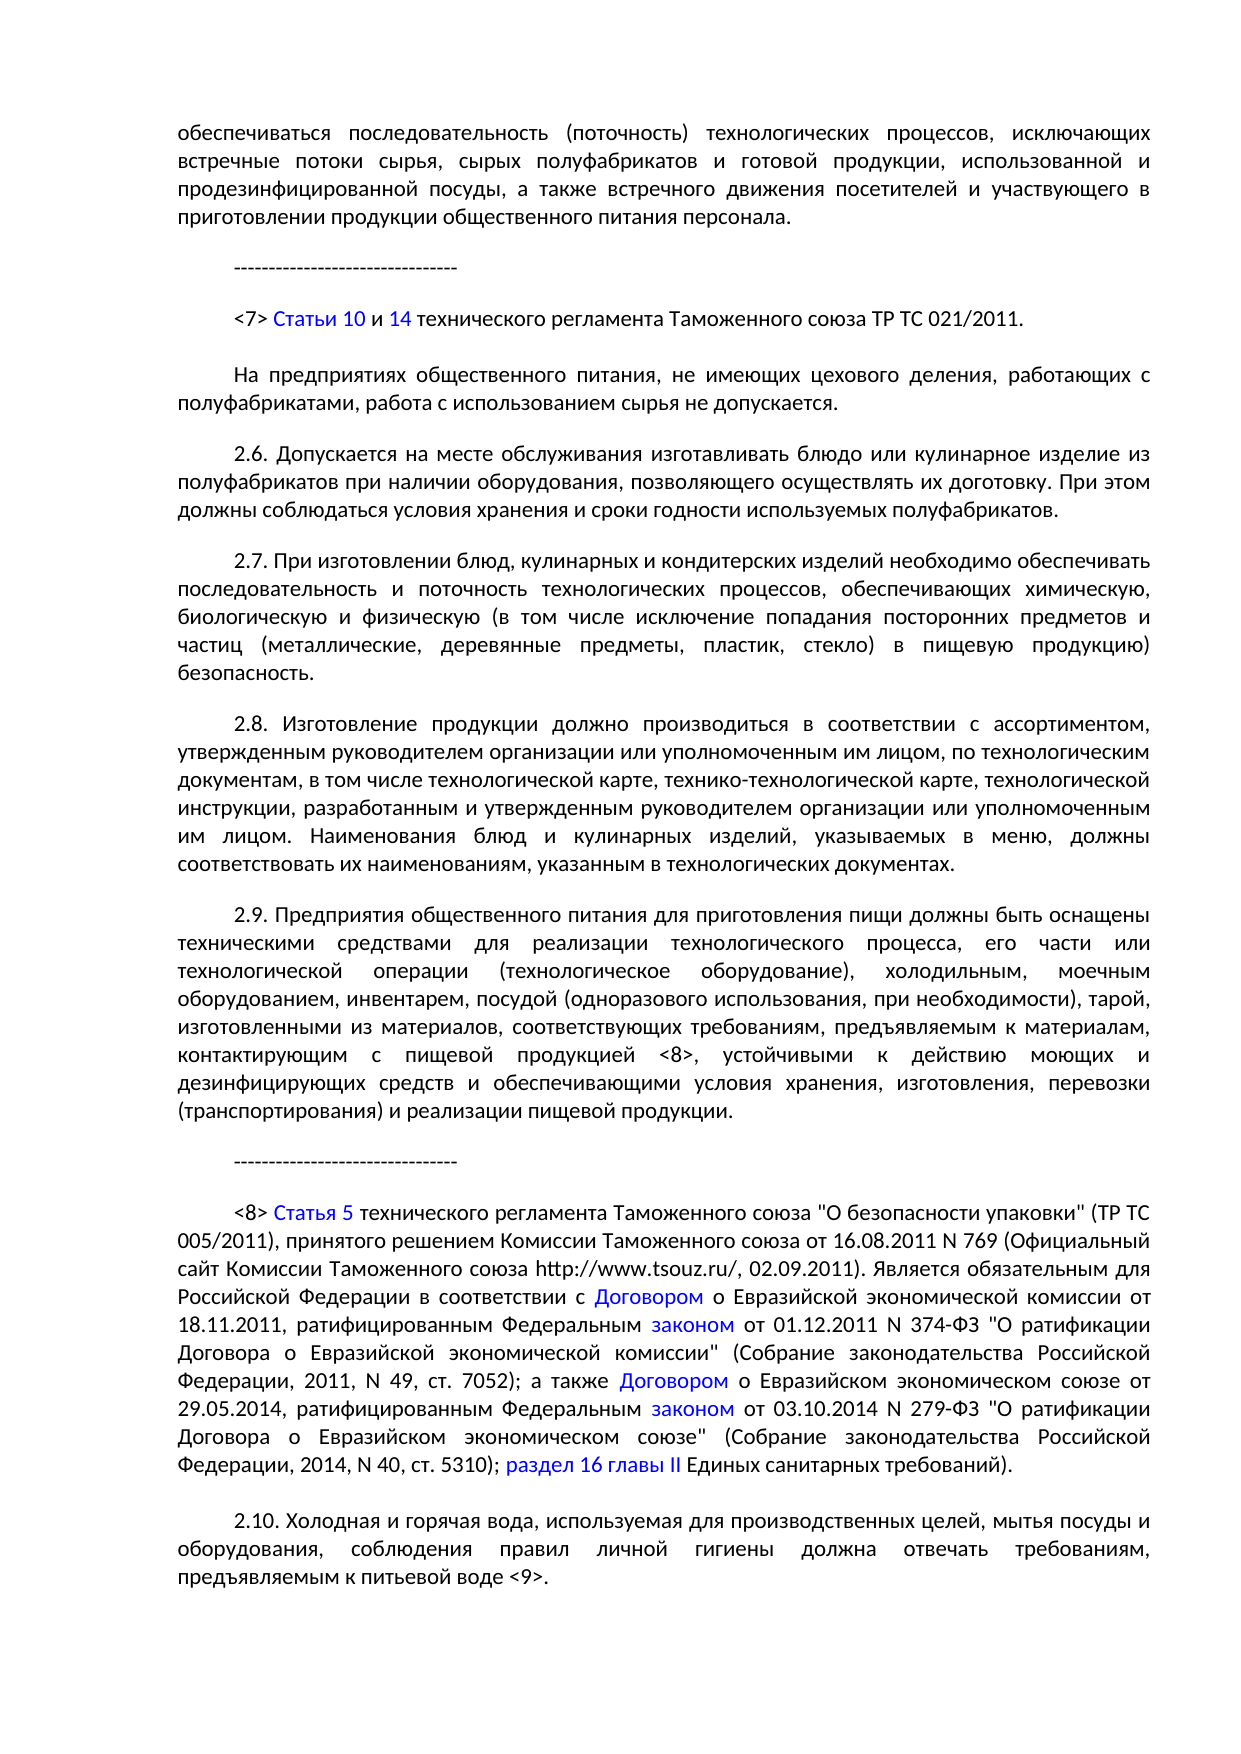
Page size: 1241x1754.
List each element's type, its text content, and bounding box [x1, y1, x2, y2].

text -------------------------------- [177, 1147, 1152, 1175]
text 2.10. Холодная и горячая вода, используемая для производственных целей, мытья посуды и оборудования, соблюдения правил личной гигиены должна отвечать требованиям, предъявляемым к питьевой воде <9>. [177, 1506, 1152, 1590]
text 2.6. Допускается на месте обслуживания изготавливать блюдо или кулинарное изделие из полуфабрикатов при наличии оборудования, позволяющего осуществлять их доготовку. При этом должны соблюдаться условия хранения и сроки годности используемых полуфабрикатов. [177, 439, 1152, 523]
text <7> Статьи 10 и 14 технического регламента Таможенного союза ТР ТС 021/2011. [177, 304, 1152, 332]
text На предприятиях общественного питания, не имеющих цехового деления, работающих с полуфабрикатами, работа с использованием сырья не допускается. [177, 360, 1152, 416]
text 2.7. При изготовлении блюд, кулинарных и кондитерских изделий необходимо обеспечивать последовательность и поточность технологических процессов, обеспечивающих химическую, биологическую и физическую (в том числе исключение попадания посторонних предметов и частиц (металлические, деревянные предметы, пластик, стекло) в пищевую продукцию) безопасность. [177, 546, 1152, 686]
text 2.9. Предприятия общественного питания для приготовления пищи должны быть оснащены техническими средствами для реализации технологического процесса, его части или технологической операции (технологическое оборудование), холодильным, моечным оборудованием, инвентарем, посудой (одноразового использования, при необходимости), тарой, изготовленными из материалов, соответствующих требованиям, предъявляемым к материалам, контактирующим с пищевой продукцией <8>, устойчивыми к действию моющих и дезинфицирующих средств и обеспечивающими условия хранения, изготовления, перевозки (транспортирования) и реализации пищевой продукции. [177, 900, 1152, 1124]
text 2.8. Изготовление продукции должно производиться в соответствии с ассортиментом, утвержденным руководителем организации или уполномоченным им лицом, по технологическим документам, в том числе технологической карте, технико-технологической карте, технологической инструкции, разработанным и утвержденным руководителем организации или уполномоченным им лицом. Наименования блюд и кулинарных изделий, указываемых в меню, должны соответствовать их наименованиям, указанным в технологических документах. [177, 709, 1152, 877]
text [177, 118, 1152, 230]
text <8> Статья 5 технического регламента Таможенного союза "О безопасности упаковки" (ТР ТС 005/2011), принятого решением Комиссии Таможенного союза от 16.08.2011 N 769 (Официальный сайт Комиссии Таможенного союза http://www.tsouz.ru/, 02.09.2011). Является обязательным для Российской Федерации в соответствии с Договором о Евразийской экономической комиссии от 18.11.2011, ратифицированным Федеральным законом от 01.12.2011 N 374-ФЗ "О ратификации Договора о Евразийской экономической комиссии" (Собрание законодательства Российской Федерации, 2011, N 49, ст. 7052); а также Договором о Евразийском экономическом союзе от 29.05.2014, ратифицированным Федеральным законом от 03.10.2014 N 279-ФЗ "О ратификации Договора о Евразийском экономическом союзе" (Собрание законодательства Российской Федерации, 2014, N 40, ст. 5310); раздел 16 главы II Единых санитарных требований). [177, 1198, 1152, 1478]
text -------------------------------- [177, 253, 1152, 281]
